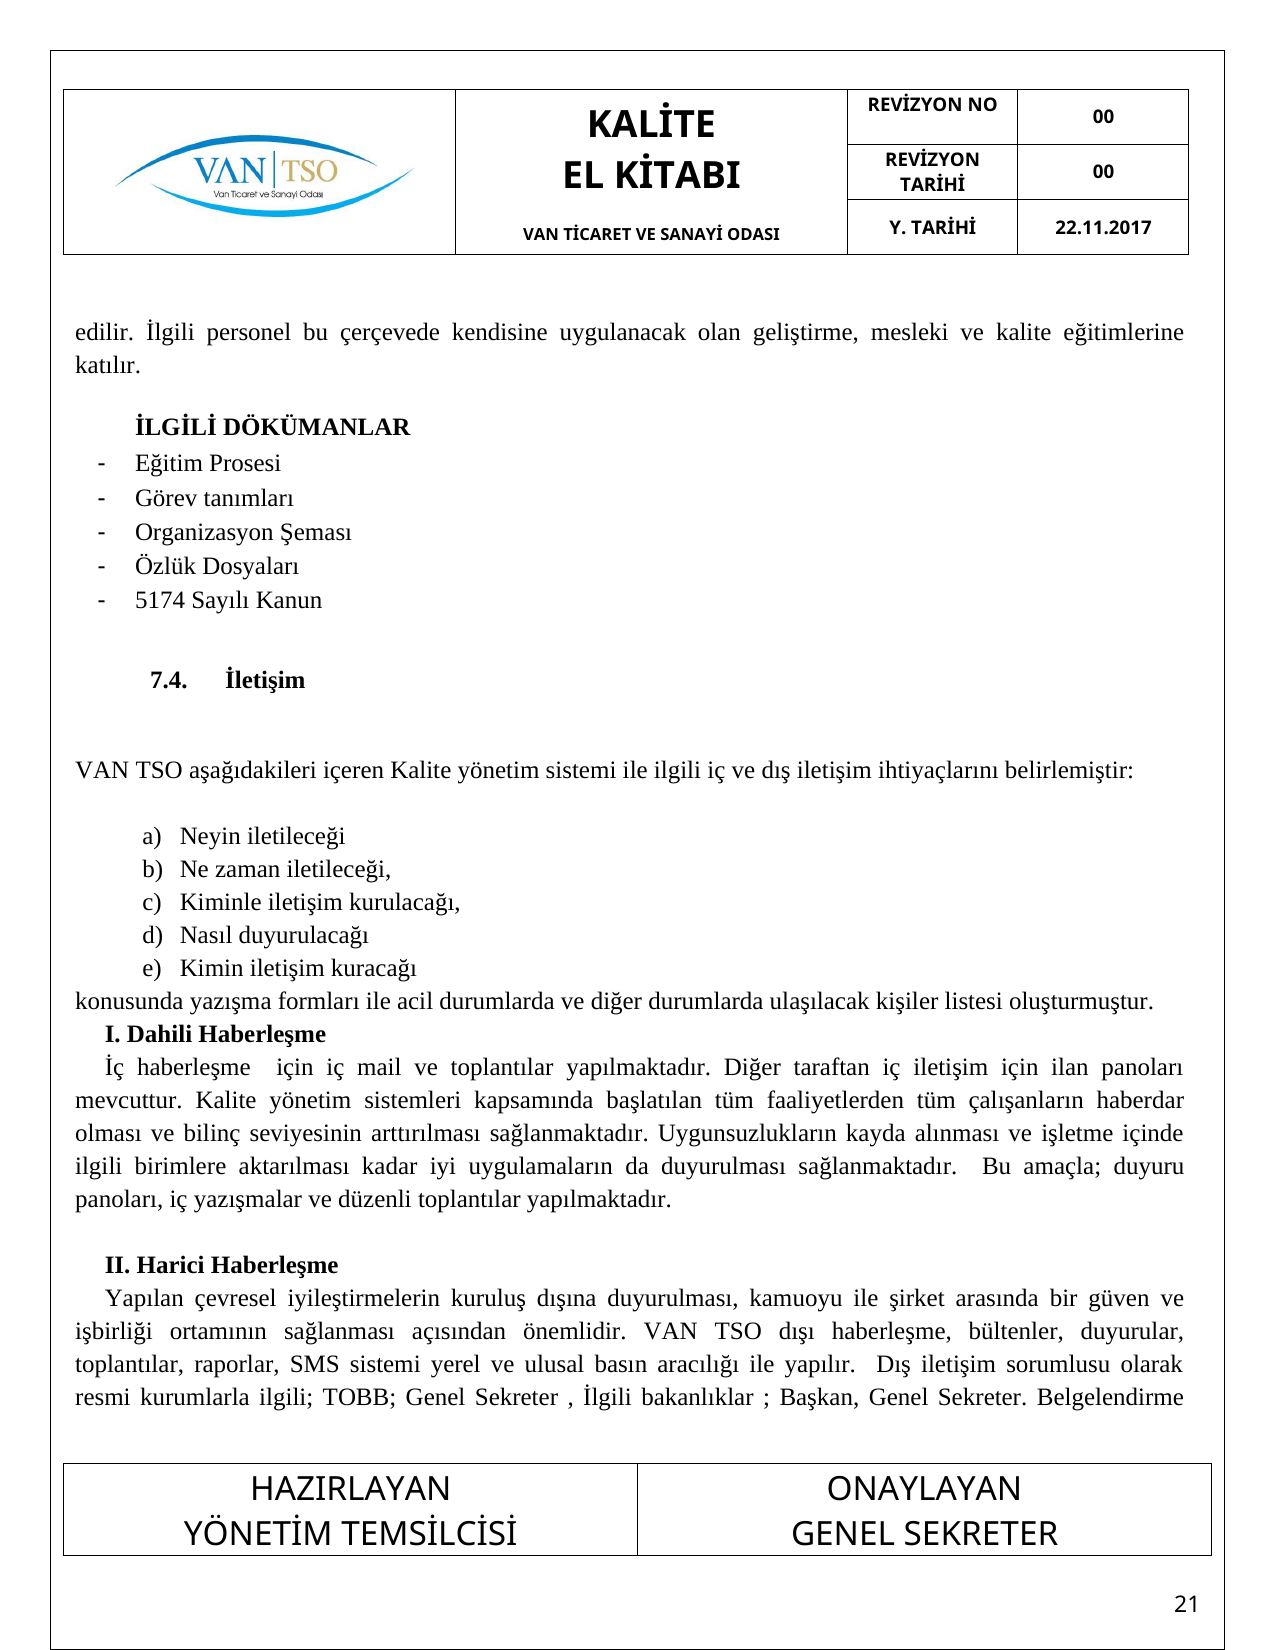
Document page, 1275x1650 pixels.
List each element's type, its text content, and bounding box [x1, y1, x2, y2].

text konusunda yazışma formları ile acil durumlarda ve diğer durumlarda ulaşılacak kişiler listesi oluşturmuştur. [75, 986, 1185, 1015]
text II. Harici Haberleşme [104, 1250, 1185, 1279]
list Kiminle iletişim kurulacağı, [142, 887, 1185, 916]
list Organizasyon Şeması [97, 513, 1200, 547]
list Özlük Dosyaları [97, 547, 1200, 581]
list Neyin iletileceği [142, 821, 1185, 849]
list 5174 Sayılı Kanun [97, 581, 1200, 615]
text İLGİLİ DÖKÜMANLAR [75, 412, 1185, 441]
text I. Dahili Haberleşme [104, 1019, 1200, 1048]
list Nasıl duyurulacağı [142, 920, 1185, 949]
list Eğitim Prosesi [97, 445, 1200, 479]
list Ne zaman iletileceği, [142, 854, 1185, 883]
list Kimin iletişim kuracağı [142, 953, 1185, 982]
subtitle İletişim [150, 665, 1200, 694]
list Görev tanımları [97, 479, 1200, 513]
text VAN TSO aşağıdakileri içeren Kalite yönetim sistemi ile ilgili iç ve dış iletişim ihtiyaçlarını belirlemiştir: [75, 755, 1185, 783]
picture [101, 117, 418, 237]
text İç haberleşme için iç mail ve toplantılar yapılmaktadır. Diğer taraftan iç iletişim için ilan panoları mevcuttur. Kalite yönetim sistemleri kapsamında başlatılan tüm faaliyetlerden tüm çalışanların haberdar olması ve bilinç seviyesinin arttırılması sağlanmaktadır. Uygunsuzlukların kayda alınması ve işletme içinde ilgili birimlere aktarılması kadar iyi uygulamaların da duyurulması sağlanmaktadır. Bu amaçla; duyuru panoları, iç yazışmalar ve düzenli toplantılar yapılmaktadır. [75, 1052, 1185, 1213]
